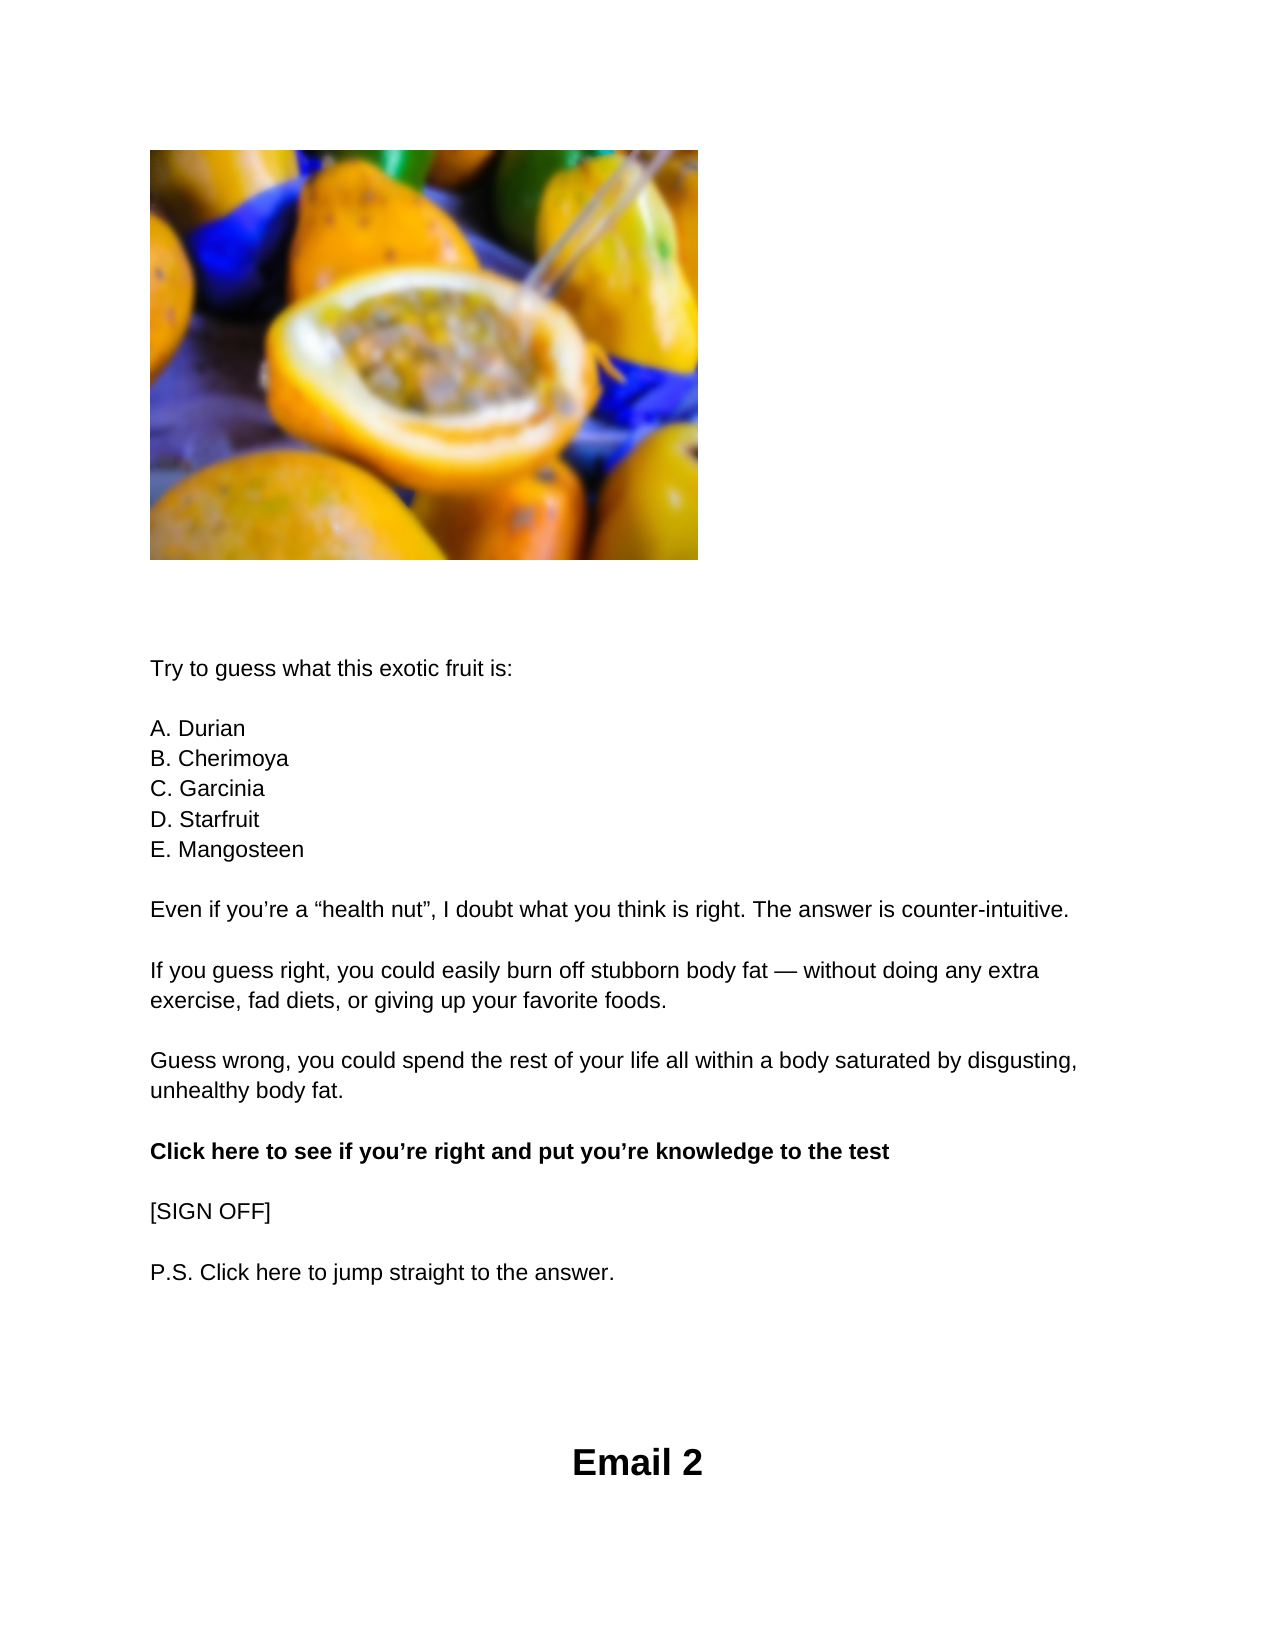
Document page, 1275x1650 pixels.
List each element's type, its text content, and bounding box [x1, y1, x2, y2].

text C. Garcinia [150, 775, 1125, 802]
text D. Starfruit [150, 806, 1125, 832]
text Guess wrong, you could spend the rest of your life all within a body saturated by disgusting, unhealthy body fat. [150, 1047, 1125, 1104]
text P.S. Click here to jump straight to the answer. [150, 1259, 1125, 1285]
text Click here to see if you’re right and put you’re knowledge to the test [150, 1138, 1125, 1164]
text B. Cherimoya [150, 745, 1125, 772]
text [SIGN OFF] [150, 1198, 1125, 1225]
text E. Mangosteen [150, 836, 1125, 862]
text Even if you’re a “health nut”, I doubt what you think is right. The answer is counter-intuitive. [150, 896, 1125, 923]
text A. Durian [150, 715, 1125, 741]
text Try to guess what this exotic fruit is: [150, 654, 1125, 681]
picture [150, 150, 698, 560]
text Email 2 [150, 1440, 1125, 1483]
text If you guess right, you could easily burn off stubborn body fat — without doing any extra exercise, fad diets, or giving up your favorite foods. [150, 957, 1125, 1013]
